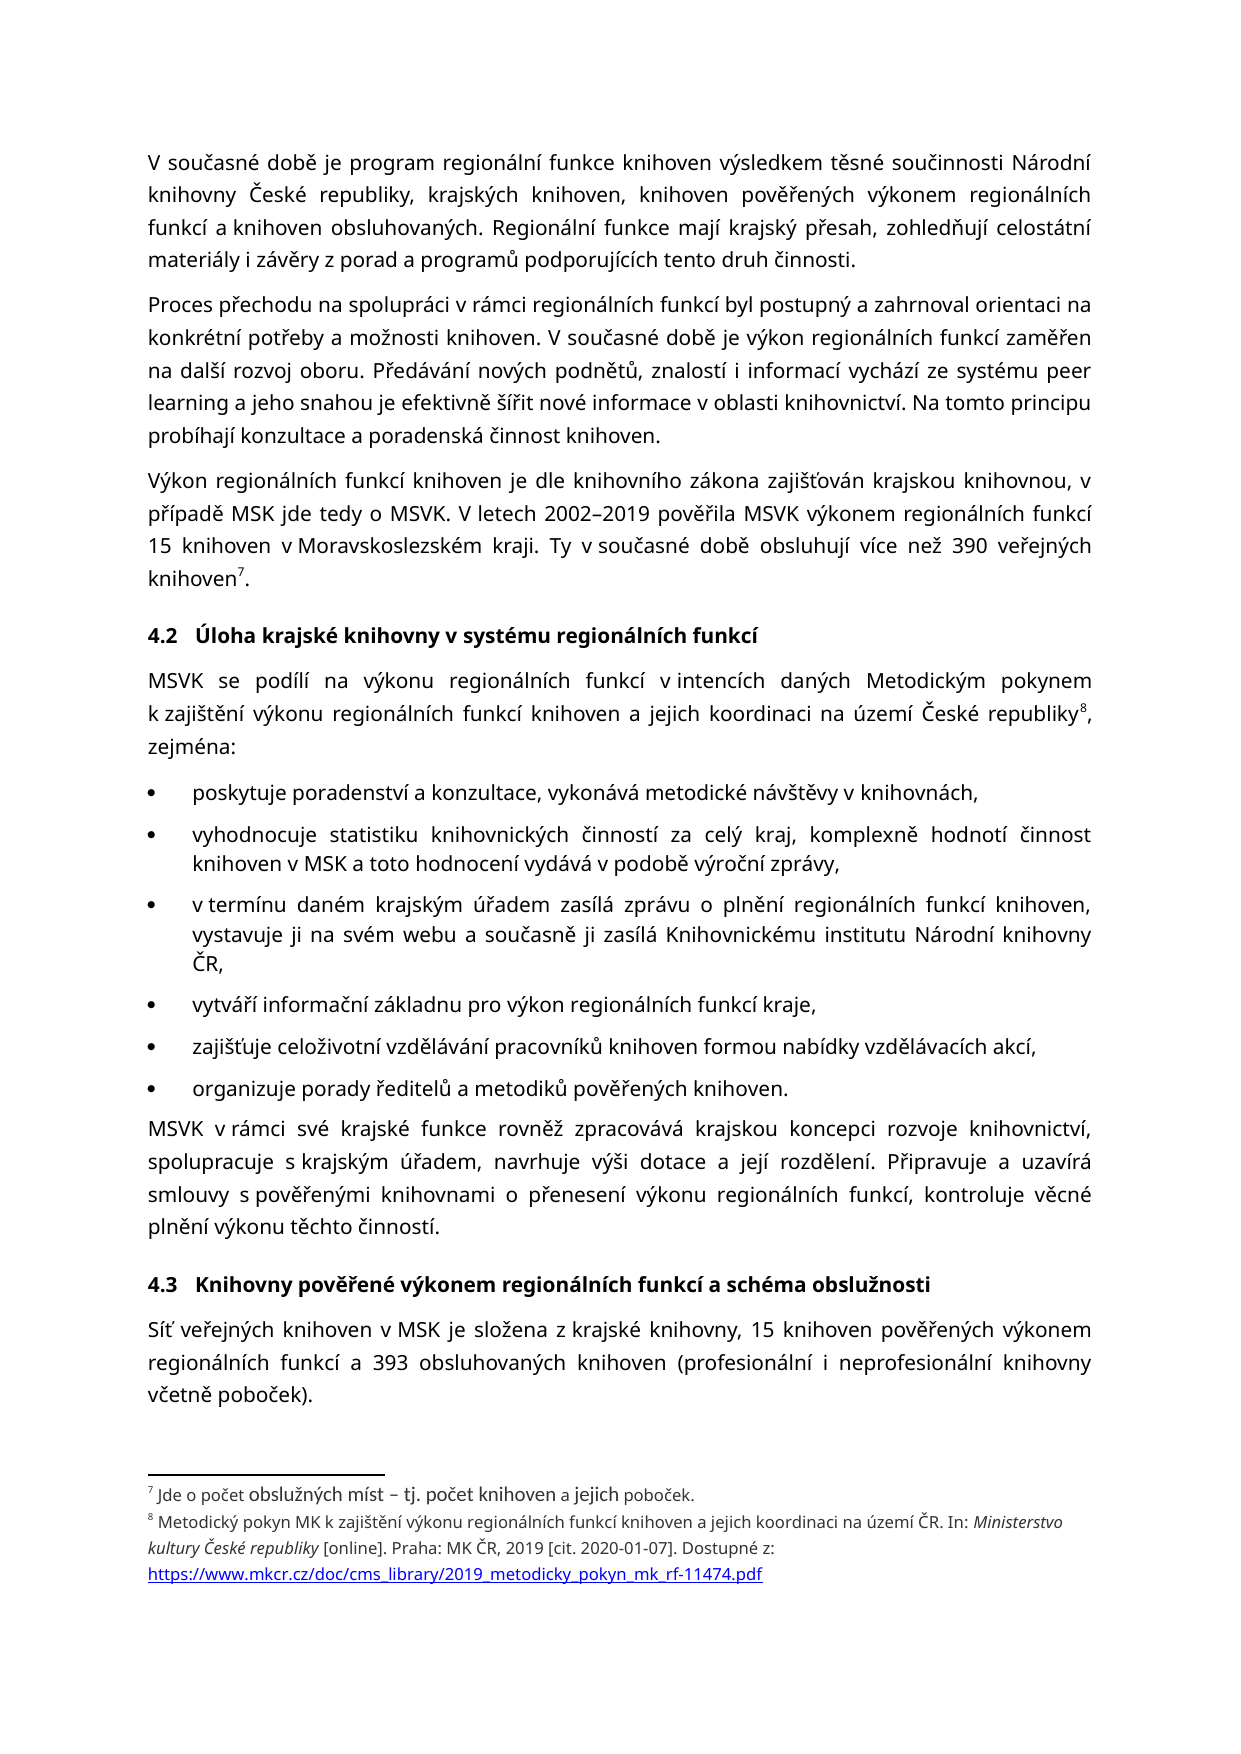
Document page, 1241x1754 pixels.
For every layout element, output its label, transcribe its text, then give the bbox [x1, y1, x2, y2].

text MSVK v rámci své krajské funkce rovněž zpracovává krajskou koncepci rozvoje knihovnictví, spolupracuje s krajským úřadem, navrhuje výši dotace a její rozdělení. Připravuje a uzavírá smlouvy s pověřenými knihovnami o přenesení výkonu regionálních funkcí, kontroluje věcné plnění výkonu těchto činností. [148, 1114, 1092, 1241]
text MSVK se podílí na výkonu regionálních funkcí v intencích daných Metodickým pokynem k zajištění výkonu regionálních funkcí knihoven a jejich koordinaci na území České republiky, zejména: [148, 667, 1092, 760]
text Síť veřejných knihoven v MSK je složena z krajské knihovny, 15 knihoven pověřených výkonem regionálních funkcí a 393 obsluhovaných knihoven (profesionální i neprofesionální knihovny včetně poboček). [148, 1315, 1092, 1409]
list zajišťuje celoživotní vzdělávání pracovníků knihoven formou nabídky vzdělávacích akcí, [148, 1031, 1092, 1060]
list v termínu daném krajským úřadem zasílá zprávu o plnění regionálních funkcí knihoven, vystavuje ji na svém webu a současně ji zasílá Knihovnickému institutu Národní knihovny ČR, [148, 889, 1092, 977]
list organizuje porady ředitelů a metodiků pověřených knihoven. [148, 1073, 1092, 1102]
list vyhodnocuje statistiku knihovnických činností za celý kraj, komplexně hodnotí činnost knihoven v MSK a toto hodnocení vydává v podobě výroční zprávy, [148, 819, 1092, 877]
text V současné době je program regionální funkce knihoven výsledkem těsné součinnosti Národní knihovny České republiky, krajských knihoven, knihoven pověřených výkonem regionálních funkcí a knihoven obsluhovaných. Regionální funkce mají krajský přesah, zohledňují celostátní materiály i závěry z porad a programů podporujících tento druh činnosti. [148, 148, 1092, 274]
text Výkon regionálních funkcí knihoven je dle knihovního zákona zajišťován krajskou knihovnou, v případě MSK jde tedy o MSVK. V letech 2002–2019 pověřila MSVK výkonem regionálních funkcí 15 knihoven v Moravskoslezském kraji. Ty v současné době obsluhují více než 390 veřejných knihoven. [148, 466, 1092, 592]
list vytváří informační základnu pro výkon regionálních funkcí kraje, [148, 989, 1092, 1019]
subtitle Úloha krajské knihovny v systému regionálních funkcí [148, 622, 1092, 650]
list poskytuje poradenství a konzultace, vykonává metodické návštěvy v knihovnách, [148, 777, 1092, 806]
subtitle Knihovny pověřené výkonem regionálních funkcí a schéma obslužnosti [148, 1270, 1092, 1298]
text Proces přechodu na spolupráci v rámci regionálních funkcí byl postupný a zahrnoval orientaci na konkrétní potřeby a možnosti knihoven. V současné době je výkon regionálních funkcí zaměřen na další rozvoj oboru. Předávání nových podnětů, znalostí i informací vychází ze systému peer learning a jeho snahou je efektivně šířit nové informace v oblasti knihovnictví. Na tomto principu probíhají konzultace a poradenská činnost knihoven. [148, 291, 1092, 449]
